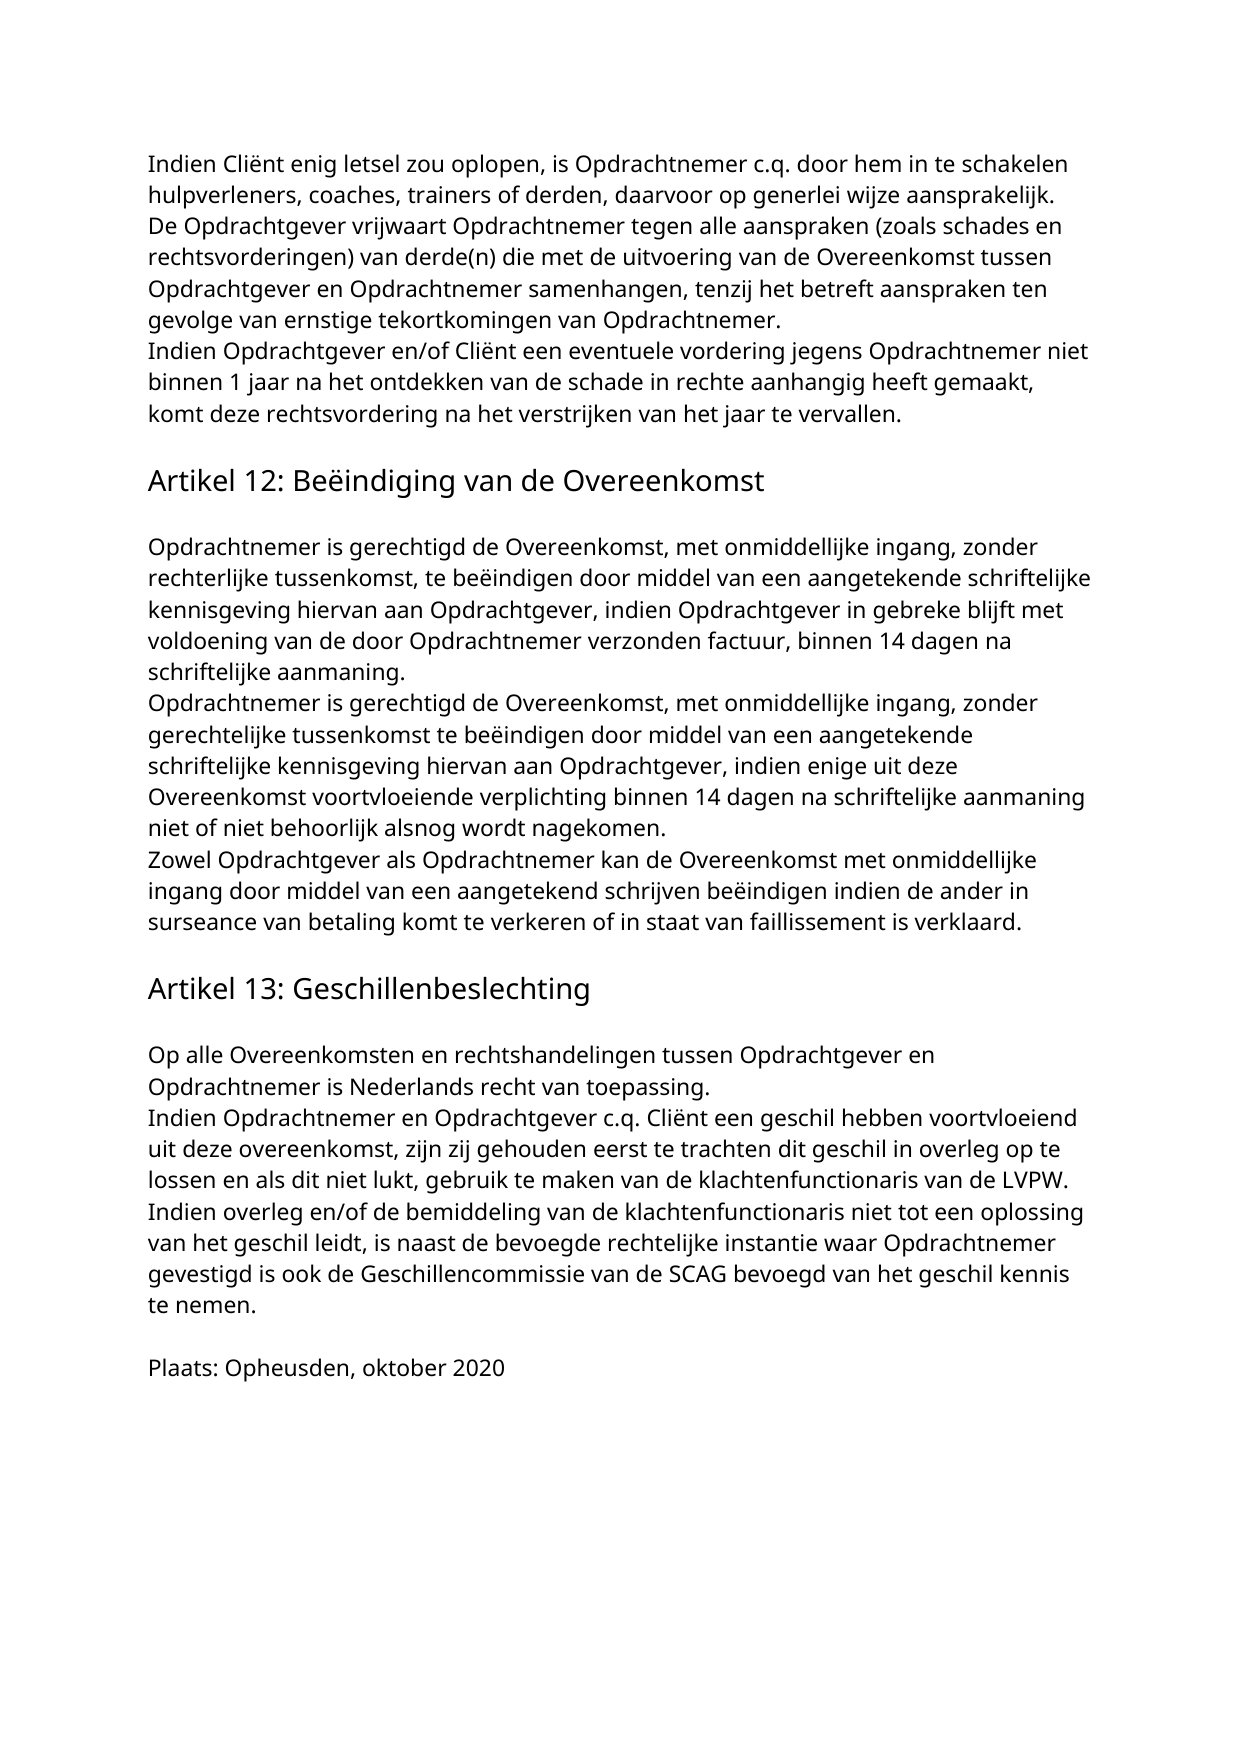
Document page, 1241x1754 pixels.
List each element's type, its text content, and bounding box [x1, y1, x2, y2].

text Indien Opdrachtnemer en Opdrachtgever c.q. Cliënt een geschil hebben voortvloeiend uit deze overeenkomst, zijn zij gehouden eerst te trachten dit geschil in overleg op te lossen en als dit niet lukt, gebruik te maken van de klachtenfunctionaris van de LVPW. [148, 1102, 1093, 1196]
text Opdrachtnemer is gerechtigd de Overeenkomst, met onmiddellijke ingang, zonder rechterlijke tussenkomst, te beëindigen door middel van een aangetekende schriftelijke kennisgeving hiervan aan Opdrachtgever, indien Opdrachtgever in gebreke blijft met voldoening van de door Opdrachtnemer verzonden factuur, binnen 14 dagen na schriftelijke aanmaning. [148, 531, 1093, 687]
text Op alle Overeenkomsten en rechtshandelingen tussen Opdrachtgever en Opdrachtnemer is Nederlands recht van toepassing. [148, 1039, 1093, 1102]
text Opdrachtnemer is gerechtigd de Overeenkomst, met onmiddellijke ingang, zonder gerechtelijke tussenkomst te beëindigen door middel van een aangetekende schriftelijke kennisgeving hiervan aan Opdrachtgever, indien enige uit deze Overeenkomst voortvloeiende verplichting binnen 14 dagen na schriftelijke aanmaning niet of niet behoorlijk alsnog wordt nagekomen. [148, 687, 1093, 843]
text Artikel 13: Geschillenbeslechting [148, 968, 1093, 1008]
text Artikel 12: Beëindiging van de Overeenkomst [148, 460, 1093, 500]
text De Opdrachtgever vrijwaart Opdrachtnemer tegen alle aanspraken (zoals schades en rechtsvorderingen) van derde(n) die met de uitvoering van de Overeenkomst tussen Opdrachtgever en Opdrachtnemer samenhangen, tenzij het betreft aanspraken ten gevolge van ernstige tekortkomingen van Opdrachtnemer. [148, 210, 1093, 335]
text Indien Opdrachtgever en/of Cliënt een eventuele vordering jegens Opdrachtnemer niet binnen 1 jaar na het ontdekken van de schade in rechte aanhangig heeft gemaakt, komt deze rechtsvordering na het verstrijken van het jaar te vervallen. [148, 335, 1093, 429]
text Zowel Opdrachtgever als Opdrachtnemer kan de Overeenkomst met onmiddellijke ingang door middel van een aangetekend schrijven beëindigen indien de ander in surseance van betaling komt te verkeren of in staat van faillissement is verklaard. [148, 843, 1093, 937]
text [148, 148, 1093, 210]
text Plaats: Opheusden, oktober 2020 [148, 1352, 1093, 1383]
text Indien overleg en/of de bemiddeling van de klachtenfunctionaris niet tot een oplossing van het geschil leidt, is naast de bevoegde rechtelijke instantie waar Opdrachtnemer gevestigd is ook de Geschillencommissie van de SCAG bevoegd van het geschil kennis te nemen. [148, 1196, 1093, 1321]
